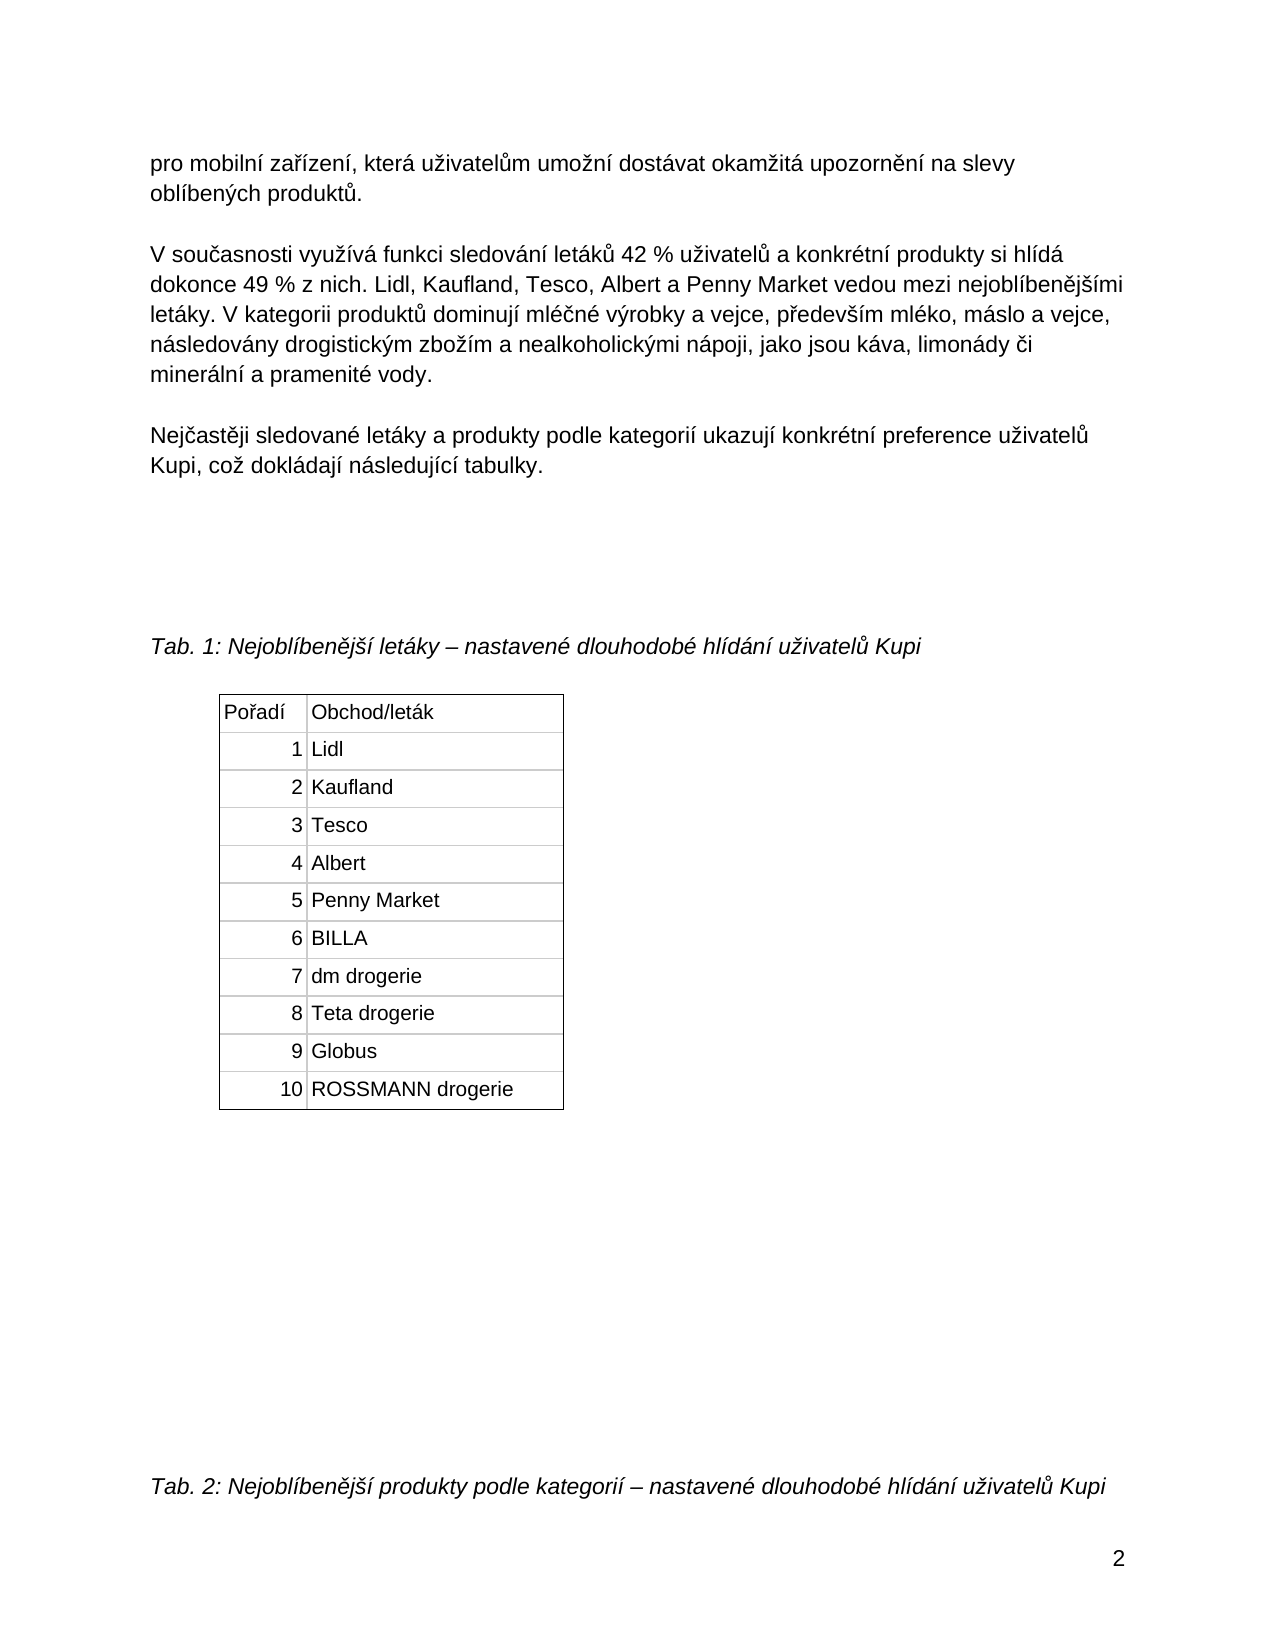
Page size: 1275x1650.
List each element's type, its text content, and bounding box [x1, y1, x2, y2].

table_cell ROSSMANN drogerie [308, 1072, 563, 1108]
text V současnosti využívá funkci sledování letáků 42 % uživatelů a konkrétní produkty si hlídá dokonce 49 % z nich. Lidl, Kaufland, Tesco, Albert a Penny Market vedou mezi nejoblíbenějšími letáky. V kategorii produktů dominují mléčné výrobky a vejce, především mléko, máslo a vejce, následovány drogistickým zbožím a nealkoholickými nápoji, jako jsou káva, limonády či minerální a pramenité vody. [150, 241, 1125, 388]
text Nejčastěji sledované letáky a produkty podle kategorií ukazují konkrétní preference uživatelů Kupi, což dokládají následující tabulky. [150, 422, 1125, 478]
table_cell Teta drogerie [308, 997, 563, 1033]
table_cell Albert [308, 846, 563, 882]
table_cell 8 [220, 997, 306, 1033]
table_header Obchod/leták [308, 695, 563, 731]
table_cell BILLA [308, 922, 563, 958]
table_cell 6 [220, 922, 306, 958]
table_cell Globus [308, 1035, 563, 1071]
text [150, 150, 1125, 207]
table_cell 10 [220, 1072, 306, 1108]
table_cell Penny Market [308, 884, 563, 920]
table_cell Tesco [308, 808, 563, 844]
table_cell 9 [220, 1035, 306, 1071]
table_cell dm drogerie [308, 959, 563, 995]
table_cell 4 [220, 846, 306, 882]
table_cell 2 [220, 771, 306, 807]
table_cell Kaufland [308, 771, 563, 807]
text Tab. 2: Nejoblíbenější produkty podle kategorií – nastavené dlouhodobé hlídání uživatelů Kupi [150, 1473, 1125, 1499]
table_cell 7 [220, 959, 306, 995]
table_cell Lidl [308, 733, 563, 769]
table_cell 1 [220, 733, 306, 769]
table_header Pořadí [220, 695, 306, 731]
text Tab. 1: Nejoblíbenější letáky – nastavené dlouhodobé hlídání uživatelů Kupi [570, 633, 1125, 660]
table_cell 3 [220, 808, 306, 844]
table_cell 5 [220, 884, 306, 920]
